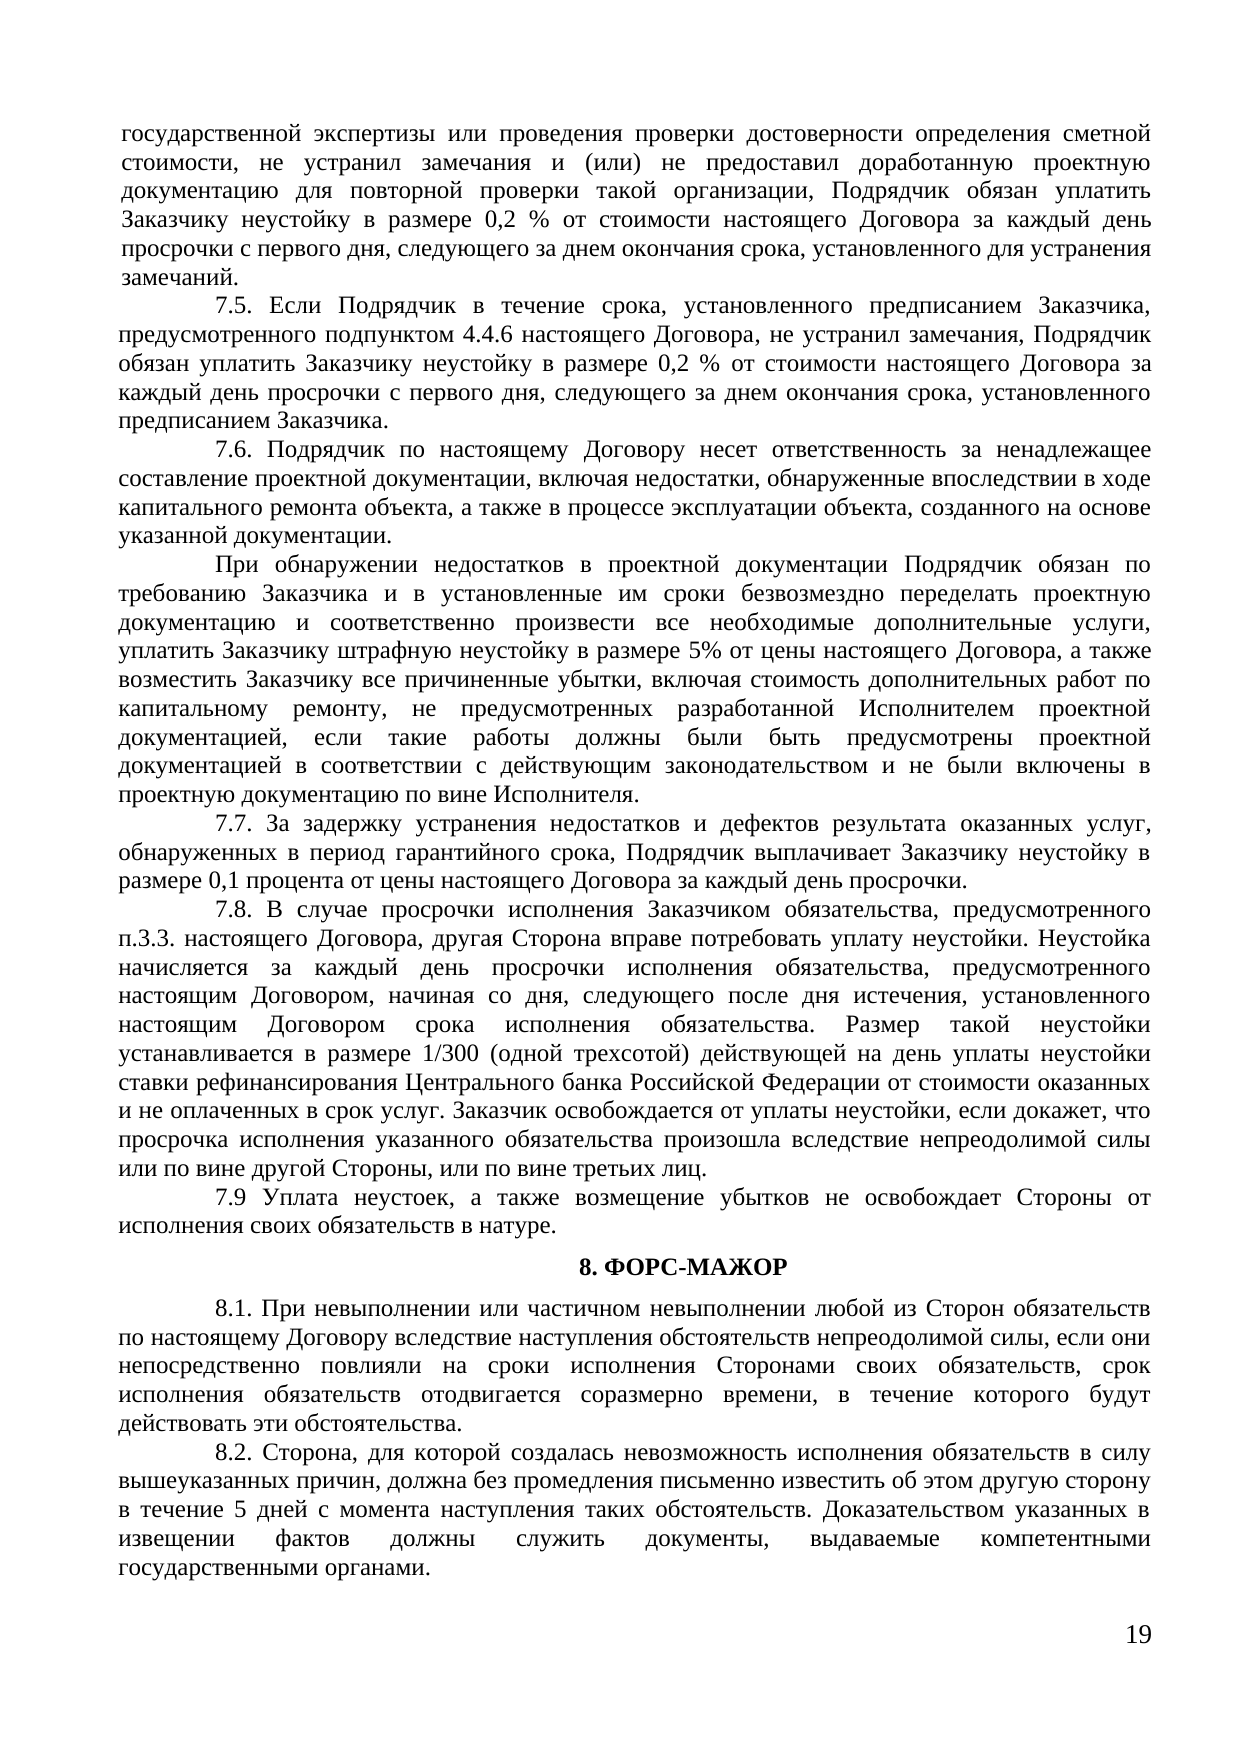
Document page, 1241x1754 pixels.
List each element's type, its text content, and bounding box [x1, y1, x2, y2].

text 8.2. Сторона, для которой создалась невозможность исполнения обязательств в силу вышеуказанных причин, должна без промедления письменно известить об этом другую сторону в течение 5 дней с момента наступления таких обстоятельств. Доказательством указанных в извещении фактов должны служить документы, выдаваемые компетентными государственными органами. [118, 1437, 1152, 1581]
text 7.7. За задержку устранения недостатков и дефектов результата оказанных услуг, обнаруженных в период гарантийного срока, Подрядчик выплачивает Заказчику неустойку в размере 0,1 процента от цены настоящего Договора за каждый день просрочки. [118, 808, 1152, 894]
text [121, 118, 1152, 291]
text При обнаружении недостатков в проектной документации Подрядчик обязан по требованию Заказчика и в установленные им сроки безвозмездно переделать проектную документацию и соответственно произвести все необходимые дополнительные услуги, уплатить Заказчику штрафную неустойку в размере 5% от цены настоящего Договора, а также возместить Заказчику все причиненные убытки, включая стоимость дополнительных работ по капитальному ремонту, не предусмотренных разработанной Исполнителем проектной документацией, если такие работы должны были быть предусмотрены проектной документацией в соответствии с действующим законодательством и не были включены в проектную документацию по вине Исполнителя. [118, 549, 1152, 808]
text 8. ФОРС-МАЖОР [118, 1252, 1152, 1281]
text 8.1. При невыполнении или частичном невыполнении любой из Сторон обязательств по настоящему Договору вследствие наступления обстоятельств непреодолимой силы, если они непосредственно повлияли на сроки исполнения Сторонами своих обязательств, срок исполнения обязательств отодвигается соразмерно времени, в течение которого будут действовать эти обстоятельства. [118, 1293, 1152, 1437]
text 7.5. Если Подрядчик в течение срока, установленного предписанием Заказчика, предусмотренного подпунктом 4.4.6 настоящего Договора, не устранил замечания, Подрядчик обязан уплатить Заказчику неустойку в размере 0,2 % от стоимости настоящего Договора за каждый день просрочки с первого дня, следующего за днем окончания срока, установленного предписанием Заказчика. [118, 291, 1152, 434]
text 7.8. В случае просрочки исполнения Заказчиком обязательства, предусмотренного п.3.3. настоящего Договора, другая Сторона вправе потребовать уплату неустойки. Неустойка начисляется за каждый день просрочки исполнения обязательства, предусмотренного настоящим Договором, начиная со дня, следующего после дня истечения, установленного настоящим Договором срока исполнения обязательства. Размер такой неустойки устанавливается в размере 1/300 (одной трехсотой) действующей на день уплаты неустойки ставки рефинансирования Центрального банка Российской Федерации от стоимости оказанных и не оплаченных в срок услуг. Заказчик освобождается от уплаты неустойки, если докажет, что просрочка исполнения указанного обязательства произошла вследствие непреодолимой силы или по вине другой Стороны, или по вине третьих лиц. [118, 894, 1152, 1182]
text 7.6. Подрядчик по настоящему Договору несет ответственность за ненадлежащее составление проектной документации, включая недостатки, обнаруженные впоследствии в ходе капитального ремонта объекта, а также в процессе эксплуатации объекта, созданного на основе указанной документации. [118, 434, 1152, 549]
text 7.9 Уплата неустоек, а также возмещение убытков не освобождает Стороны от исполнения своих обязательств в натуре. [118, 1182, 1152, 1239]
